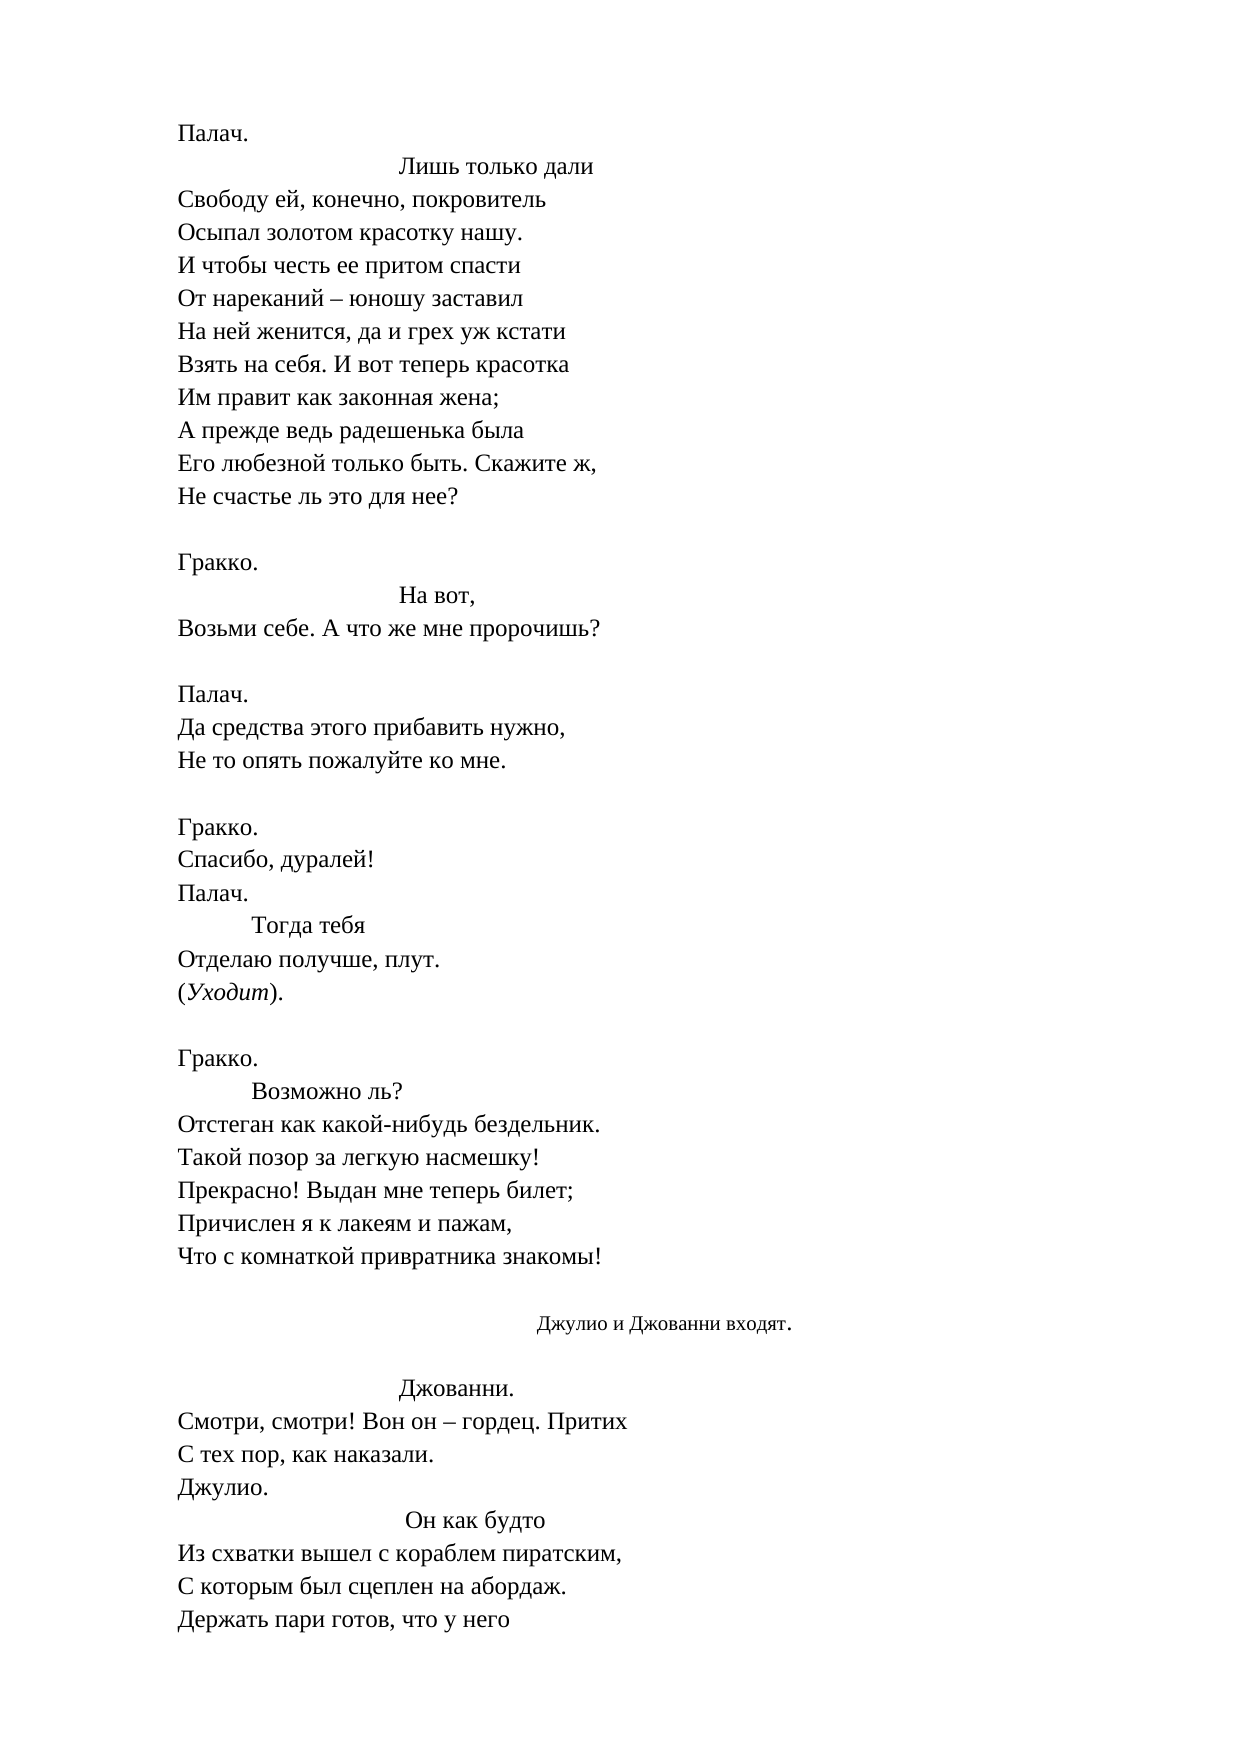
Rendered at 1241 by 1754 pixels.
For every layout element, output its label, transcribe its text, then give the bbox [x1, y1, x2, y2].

text Отстеган как какой-нибудь бездельник. [177, 1109, 1152, 1137]
text А прежде ведь радешенька была [177, 415, 1152, 444]
text Да средства этого прибавить нужно, [177, 712, 1152, 741]
text От нареканий – юношу заставил [177, 283, 1152, 312]
text Причислен я к лакеям и пажам, [177, 1208, 1152, 1237]
text Он как будто [177, 1505, 1152, 1534]
text Его любезной только быть. Скажите ж, [177, 448, 1152, 477]
text Из схватки вышел с кораблем пиратским, [177, 1538, 1152, 1567]
text Не то опять пожалуйте ко мне. [177, 746, 1152, 774]
text Им правит как законная жена; [177, 382, 1152, 411]
text Гракко. [177, 547, 1152, 576]
text (Уходит). [177, 977, 1152, 1005]
text Спасибо, дуралей! [177, 844, 1152, 873]
text Прекрасно! Выдан мне теперь билет; [177, 1175, 1152, 1203]
text Свободу ей, конечно, покровитель [177, 184, 1152, 213]
text Такой позор за легкую насмешку! [177, 1142, 1152, 1171]
text Гракко. [177, 812, 1152, 840]
text Возможно ль? [177, 1076, 1152, 1104]
text Лишь только дали [177, 151, 1152, 180]
text И чтобы честь ее притом спасти [177, 250, 1152, 279]
text С которым был сцеплен на абордаж. [177, 1571, 1152, 1600]
text Палач. [177, 118, 1152, 147]
text Что с комнаткой привратника знакомы! [177, 1241, 1152, 1269]
text Смотри, смотри! Вон он – гордец. Притих [177, 1406, 1152, 1435]
text Джулио и Джованни входят. [177, 1307, 1152, 1336]
text Тогда тебя [177, 911, 1152, 939]
text Возьми себе. А что же мне пророчишь? [177, 613, 1152, 642]
text Палач. [177, 679, 1152, 708]
text Взять на себя. И вот теперь красотка [177, 349, 1152, 378]
text Палач. [177, 878, 1152, 906]
text Осыпал золотом красотку нашу. [177, 217, 1152, 246]
text Джованни. [177, 1373, 1152, 1402]
text Держать пари готов, что у него [177, 1604, 1152, 1633]
text Отделаю получше, плут. [177, 944, 1152, 972]
text Джулио. [177, 1472, 1152, 1501]
text На вот, [177, 580, 1152, 609]
text Гракко. [177, 1043, 1152, 1071]
text Не счастье ль это для нее? [177, 481, 1152, 510]
text На ней женится, да и грех уж кстати [177, 316, 1152, 345]
text С тех пор, как наказали. [177, 1439, 1152, 1468]
